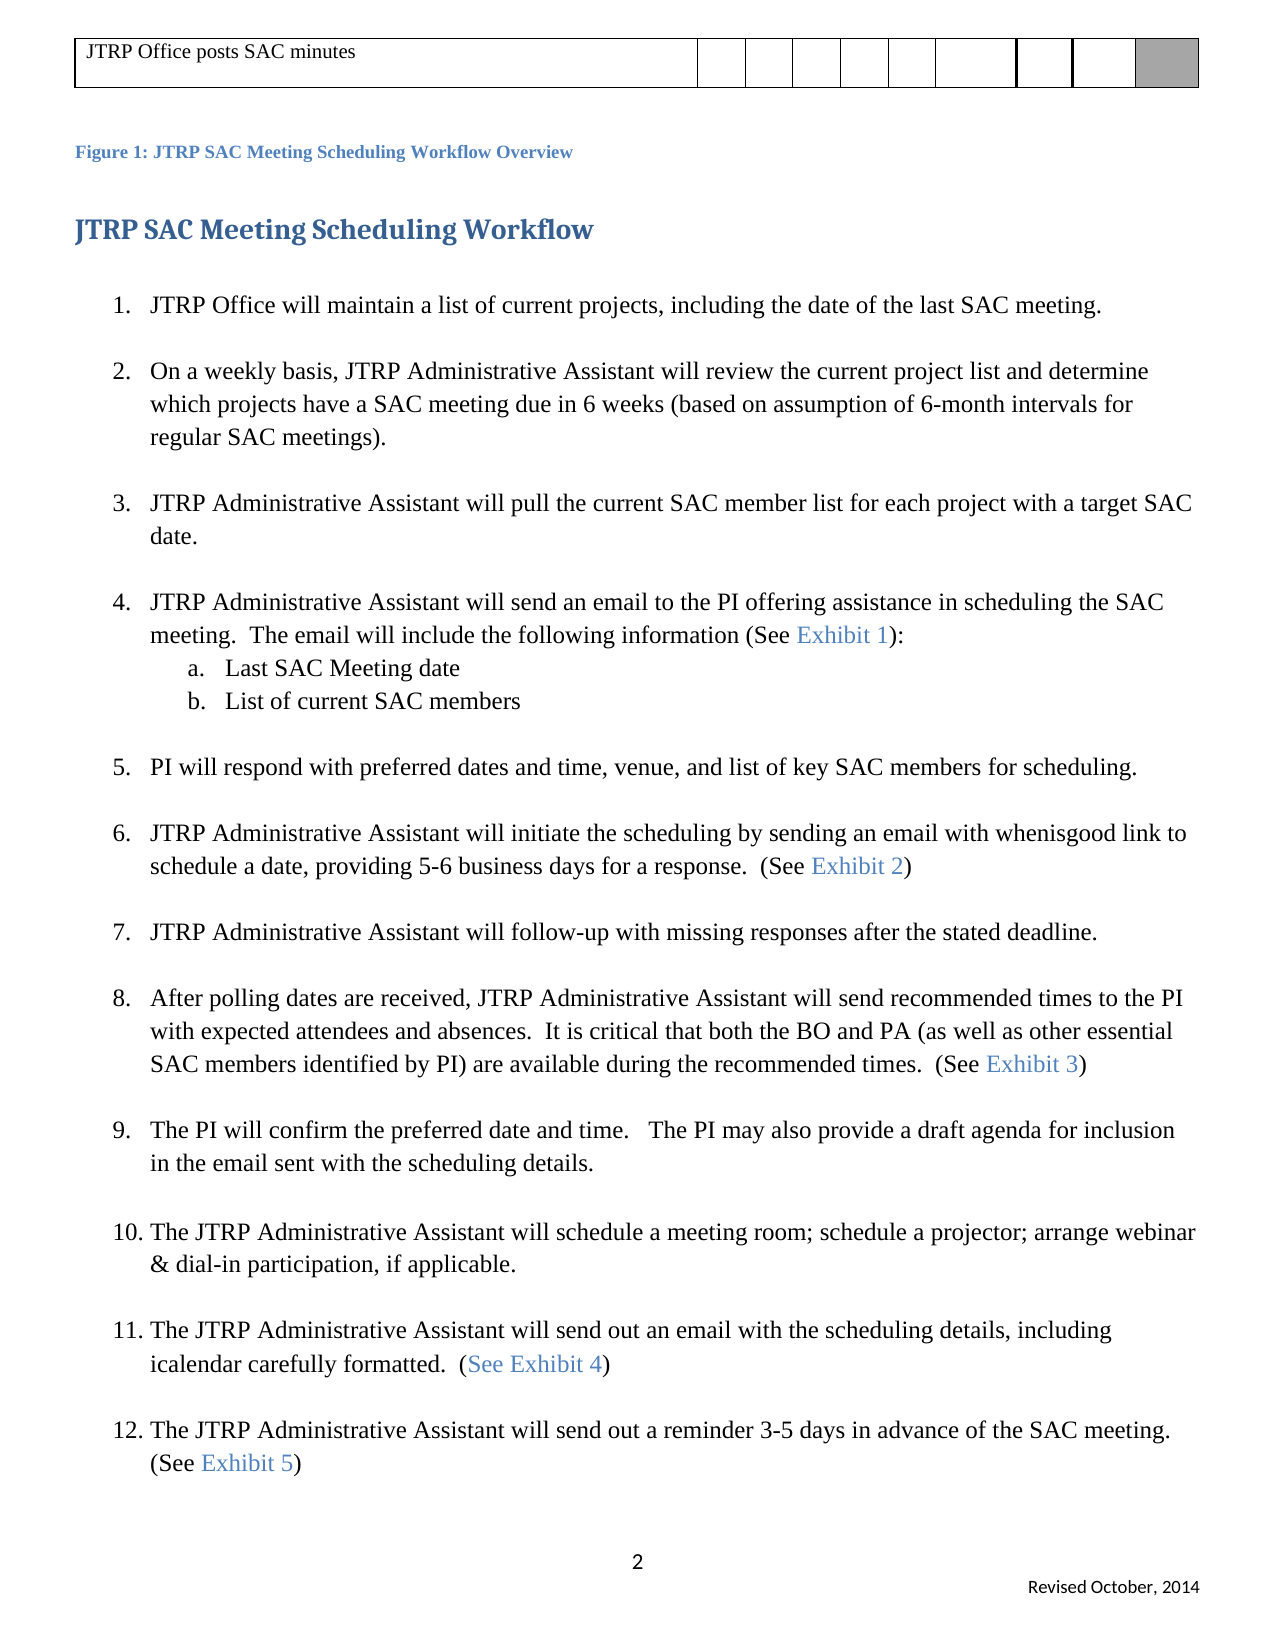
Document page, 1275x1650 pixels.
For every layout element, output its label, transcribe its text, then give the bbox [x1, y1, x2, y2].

list The JTRP Administrative Assistant will send out a reminder 3-5 days in advance of the SAC meeting. (See Exhibit 5) [112, 1415, 1200, 1476]
table_cell [1136, 39, 1198, 87]
list JTRP Administrative Assistant will initiate the scheduling by sending an email with whenisgood link to schedule a date, providing 5-6 business days for a response. (See Exhibit 2) [112, 818, 1200, 880]
list After polling dates are received, JTRP Administrative Assistant will send recommended times to the PI with expected attendees and absences. It is critical that both the BO and PA (as well as other essential SAC members identified by PI) are available during the recommended times. (See Exhibit 3) [112, 983, 1200, 1078]
list Last SAC Meeting date [187, 653, 1200, 682]
table_cell [698, 39, 745, 87]
table_cell [1018, 39, 1071, 87]
list List of current SAC members [187, 686, 1200, 715]
list JTRP Administrative Assistant will follow-up with missing responses after the stated deadline. [112, 917, 1200, 946]
table_cell [841, 39, 888, 87]
list JTRP Administrative Assistant will send an email to the PI offering assistance in scheduling the SAC meeting. The email will include the following information (See Exhibit 1): [112, 587, 1200, 649]
list The JTRP Administrative Assistant will send out an email with the scheduling details, including icalendar carefully formatted. (See Exhibit 4) [112, 1316, 1200, 1377]
table_cell [746, 39, 792, 87]
table_cell [936, 39, 1015, 87]
list The PI will confirm the preferred date and time. The PI may also provide a draft agenda for inclusion in the email sent with the scheduling details. [112, 1116, 1200, 1177]
table_cell JTRP Office posts SAC minutes [76, 39, 697, 87]
list The JTRP Administrative Assistant will schedule a meeting room; schedule a projector; arrange webinar & dial-in participation, if applicable. [112, 1217, 1200, 1278]
table_cell [889, 39, 935, 87]
table_cell [1074, 39, 1135, 87]
list JTRP Office will maintain a list of current projects, including the date of the last SAC meeting. [112, 290, 1200, 319]
table_cell [793, 39, 840, 87]
list JTRP Administrative Assistant will pull the current SAC member list for each project with a target SAC date. [112, 488, 1200, 550]
subtitle JTRP SAC Meeting Scheduling Workflow [75, 213, 1200, 285]
list PI will respond with preferred dates and time, venue, and list of key SAC members for scheduling. [112, 752, 1200, 781]
list On a weekly basis, JTRP Administrative Assistant will review the current project list and determine which projects have a SAC meeting due in 6 weeks (based on assumption of 6-month intervals for regular SAC meetings). [112, 356, 1200, 451]
text Figure 1: JTRP SAC Meeting Scheduling Workflow Overview [75, 141, 1200, 163]
